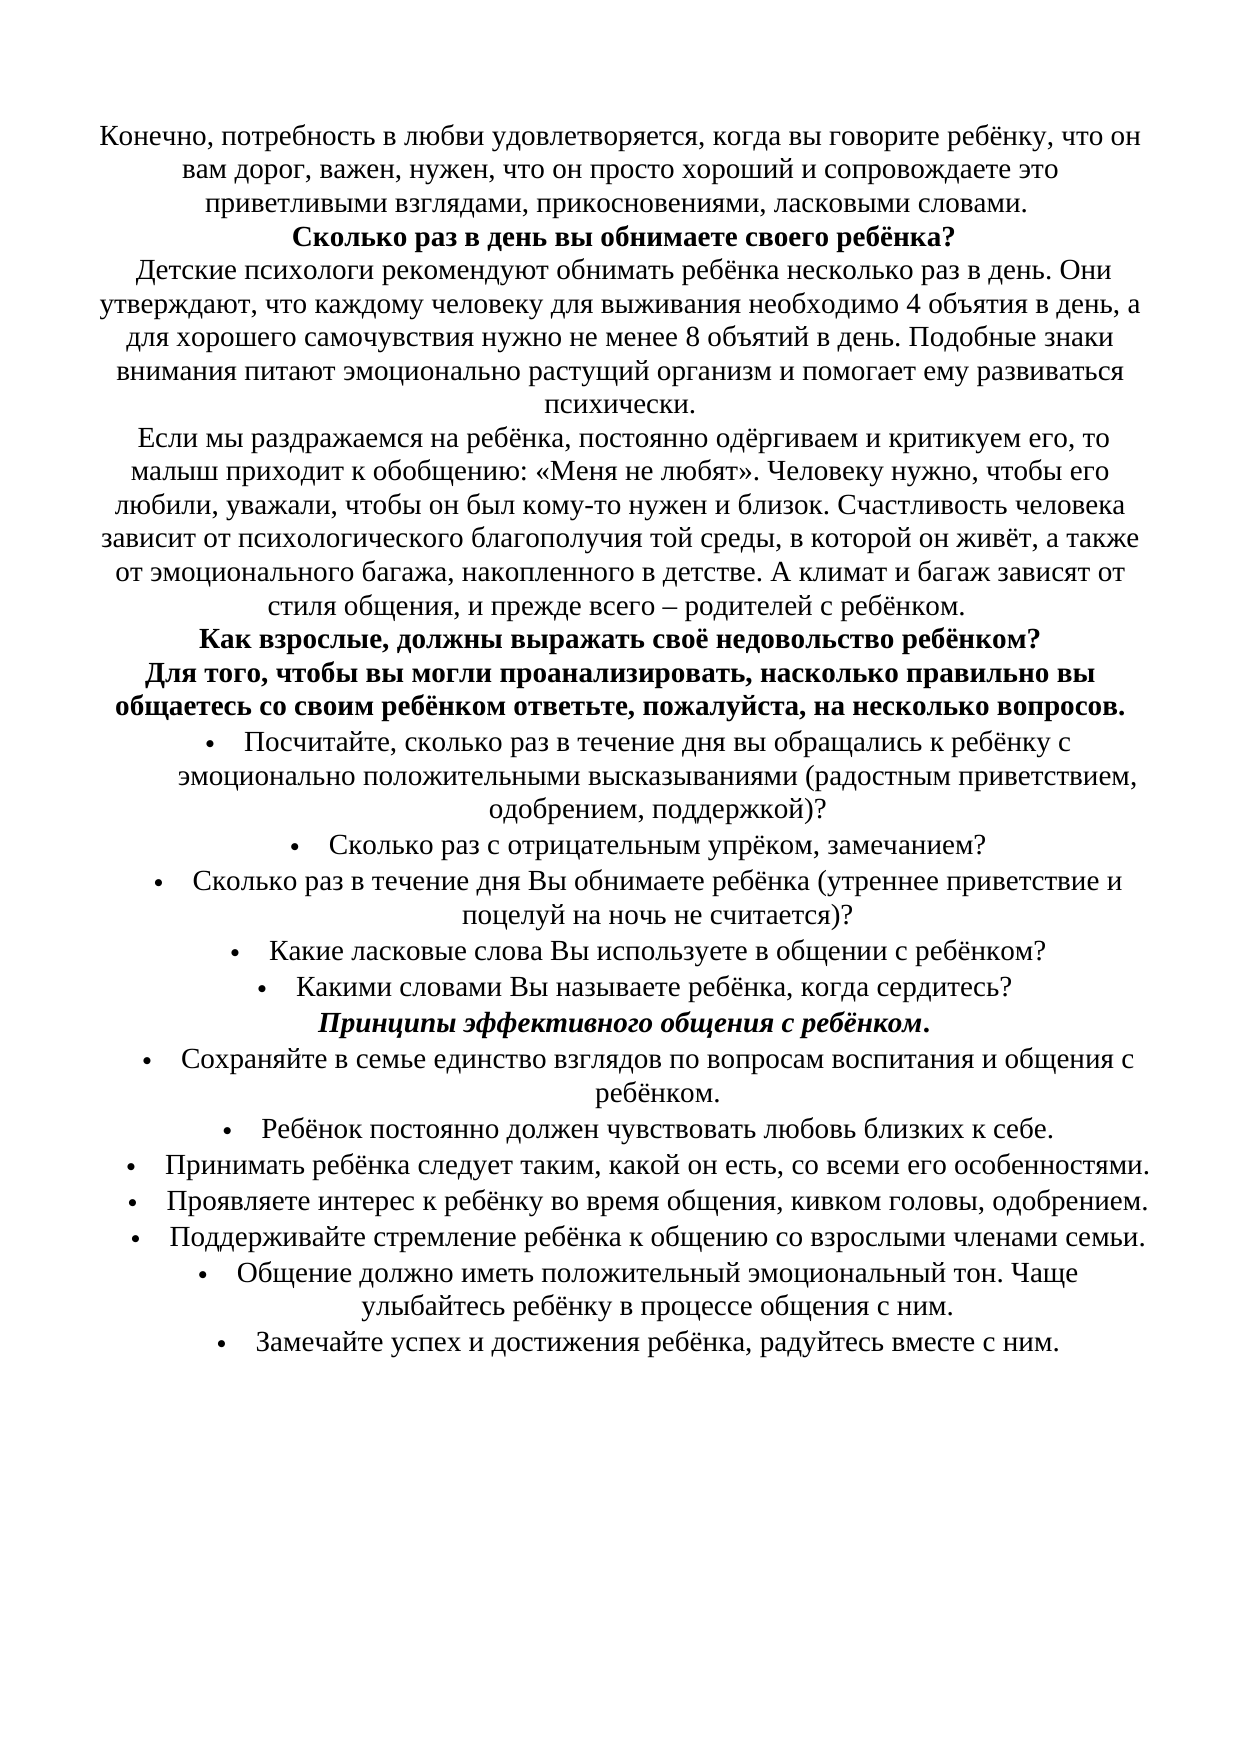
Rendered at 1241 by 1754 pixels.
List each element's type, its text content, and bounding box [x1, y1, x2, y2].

text Для того, чтобы вы могли проанализировать, насколько правильно вы общаетесь со своим ребёнком ответьте, пожалуйста, на несколько вопросов. [89, 655, 1152, 722]
text Сколько раз в день вы обнимаете своего ребёнка? [89, 219, 1152, 252]
list Принимать ребёнка следует таким, какой он есть, со всеми его особенностями. [126, 1147, 1152, 1180]
list Какими словами Вы называете ребёнка, когда сердитесь? [126, 969, 1152, 1003]
list Какие ласковые слова Вы используете в общении с ребёнком? [126, 933, 1152, 967]
list Сколько раз в течение дня Вы обнимаете ребёнка (утреннее приветствие и поцелуй на ночь не считается)? [126, 863, 1152, 931]
list Сколько раз с отрицательным упрёком, замечанием? [126, 827, 1152, 861]
list Поддерживайте стремление ребёнка к общению со взрослыми членами семьи. [126, 1219, 1152, 1252]
text Конечно, потребность в любви удовлетворяется, когда вы говорите ребёнку, что он вам дорог, важен, нужен, что он просто хороший и сопровождаете это приветливыми взглядами, прикосновениями, ласковыми словами. [89, 118, 1152, 219]
list Замечайте успех и достижения ребёнка, радуйтесь вместе с ним. [126, 1324, 1152, 1358]
list Сохраняйте в семье единство взглядов по вопросам воспитания и общения с ребёнком. [126, 1041, 1152, 1108]
text Принципы эффективного общения с ребёнком. [89, 1005, 1152, 1039]
text Если мы раздражаемся на ребёнка, постоянно одёргиваем и критикуем его, то малыш приходит к обобщению: «Меня не любят». Человеку нужно, чтобы его любили, уважали, чтобы он был кому-то нужен и близок. Счастливость человека зависит от психологического благополучия той среды, в которой он живёт, а также от эмоционального багажа, накопленного в детстве. А климат и багаж зависят от стиля общения, и прежде всего – родителей с ребёнком. [89, 420, 1152, 621]
list Ребёнок постоянно должен чувствовать любовь близких к себе. [126, 1111, 1152, 1144]
text Как взрослые, должны выражать своё недовольство ребёнком? [89, 621, 1152, 655]
list Посчитайте, сколько раз в течение дня вы обращались к ребёнку с эмоционально положительными высказываниями (радостным приветствием, одобрением, поддержкой)? [126, 724, 1152, 825]
text Детские психологи рекомендуют обнимать ребёнка несколько раз в день. Они утверждают, что каждому человеку для выживания необходимо 4 объятия в день, а для хорошего самочувствия нужно не менее 8 объятий в день. Подобные знаки внимания питают эмоционально растущий организм и помогает ему развиваться психически. [89, 252, 1152, 420]
list Проявляете интерес к ребёнку во время общения, кивком головы, одобрением. [126, 1183, 1152, 1216]
list Общение должно иметь положительный эмоциональный тон. Чаще улыбайтесь ребёнку в процессе общения с ним. [126, 1255, 1152, 1322]
